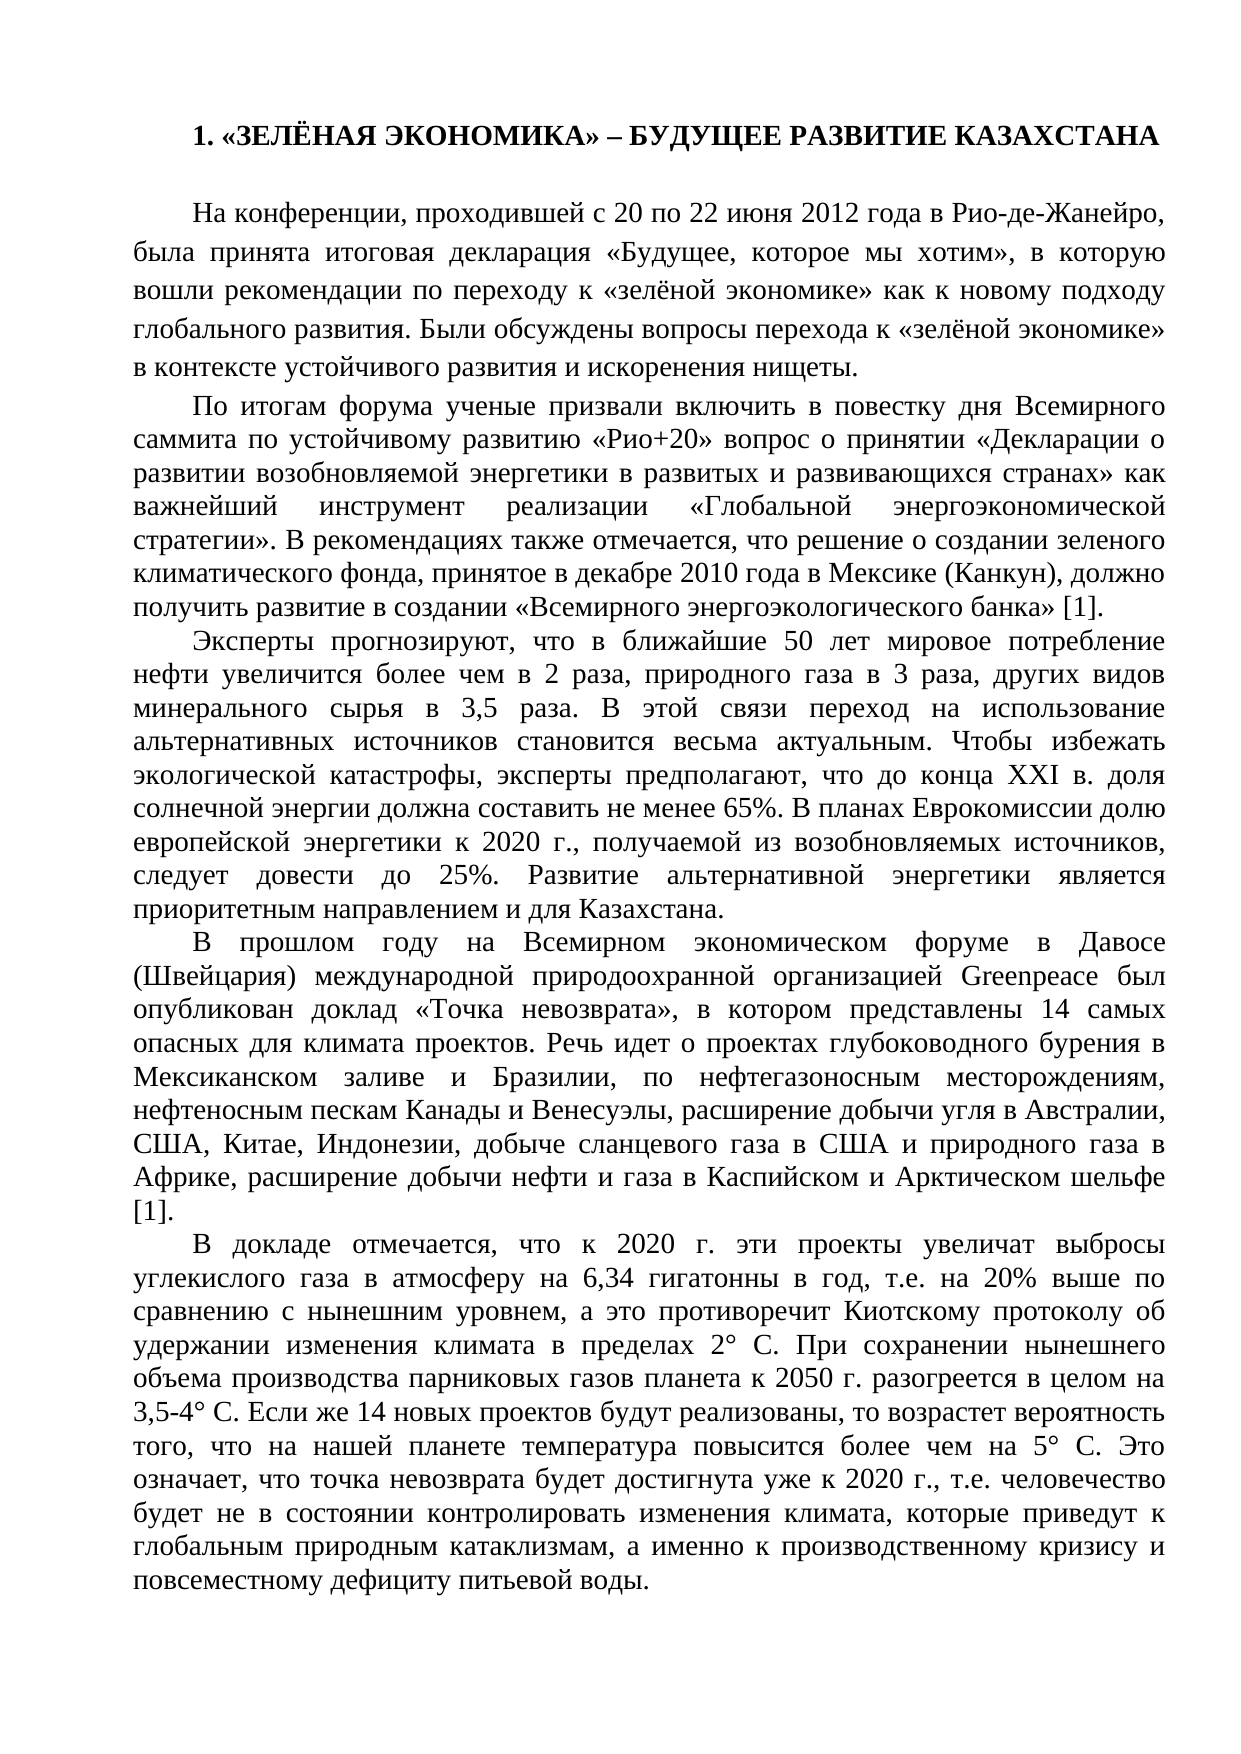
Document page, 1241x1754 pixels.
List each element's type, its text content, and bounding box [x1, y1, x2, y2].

text На конференции, проходившей с 20 по 22 июня 2012 года в Рио-де-Жанейро, была принята итоговая декларация «Будущее, которое мы хотим», в которую вошли рекомендации по переходу к «зелёной экономике» как к новому подходу глобального развития. Были обсуждены вопросы перехода к «зелёной экономике» в контексте устойчивого развития и искоренения нищеты. [133, 195, 1167, 383]
text Эксперты прогнозируют, что в ближайшие 50 лет мировое потребление нефти увеличится более чем в 2 раза, природного газа в 3 раза, других видов минерального сырья в 3,5 раза. В этой связи переход на использование альтернативных источников становится весьма актуальным. Чтобы избежать экологической катастрофы, эксперты предполагают, что до конца ХХІ в. доля солнечной энергии должна составить не менее 65%. В планах Еврокомиссии долю европейской энергетики к 2020 г., получаемой из возобновляемых источников, следует довести до 25%. Развитие альтернативной энергетики является приоритетным направлением и для Казахстана. [133, 623, 1167, 924]
text В докладе отмечается, что к 2020 г. эти проекты увеличат выбросы углекислого газа в атмосферу на 6,34 гигатонны в год, т.е. на 20% выше по сравнению с нынешним уровнем, а это противоречит Киотскому протоколу об удержании изменения климата в пределах 2° C. При сохранении нынешнего объема производства парниковых газов планета к 2050 г. разогреется в целом на 3,5-4° C. Если же 14 новых проектов будут реализованы, то возрастет вероятность того, что на нашей планете температура повысится более чем на 5° C. Это означает, что точка невозврата будет достигнута уже к 2020 г., т.е. человечество будет не в состоянии контролировать изменения климата, которые приведут к глобальным природным катаклизмам, а именно к производственному кризису и повсеместному дефициту питьевой воды. [133, 1226, 1167, 1595]
text 1. «Зелёная экономика» – будущее развитие Казахстана [133, 118, 1167, 152]
text В прошлом году на Всемирном экономическом форуме в Давосе (Швейцария) международной природоохранной организацией Greenpeace был опубликован доклад «Точка невозврата», в котором представлены 14 самых опасных для климата проектов. Речь идет о проектах глубоководного бурения в Мексиканском заливе и Бразилии, по нефтегазоносным месторождениям, нефтеносным пескам Канады и Венесуэлы, расширение добычи угля в Австралии, США, Китае, Индонезии, добыче сланцевого газа в США и природного газа в Африке, расширение добычи нефти и газа в Каспийском и Арктическом шельфе [1]. [133, 924, 1167, 1226]
text По итогам форума ученые призвали включить в повестку дня Всемирного саммита по устойчивому развитию «Рио+20» вопрос о принятии «Декларации о развитии возобновляемой энергетики в развитых и развивающихся странах» как важнейший инструмент реализации «Глобальной энергоэкономической стратегии». В рекомендациях также отмечается, что решение о создании зеленого климатического фонда, принятое в декабре 2010 года в Мексике (Канкун), должно получить развитие в создании «Всемирного энергоэкологического банка» [1]. [133, 388, 1167, 623]
